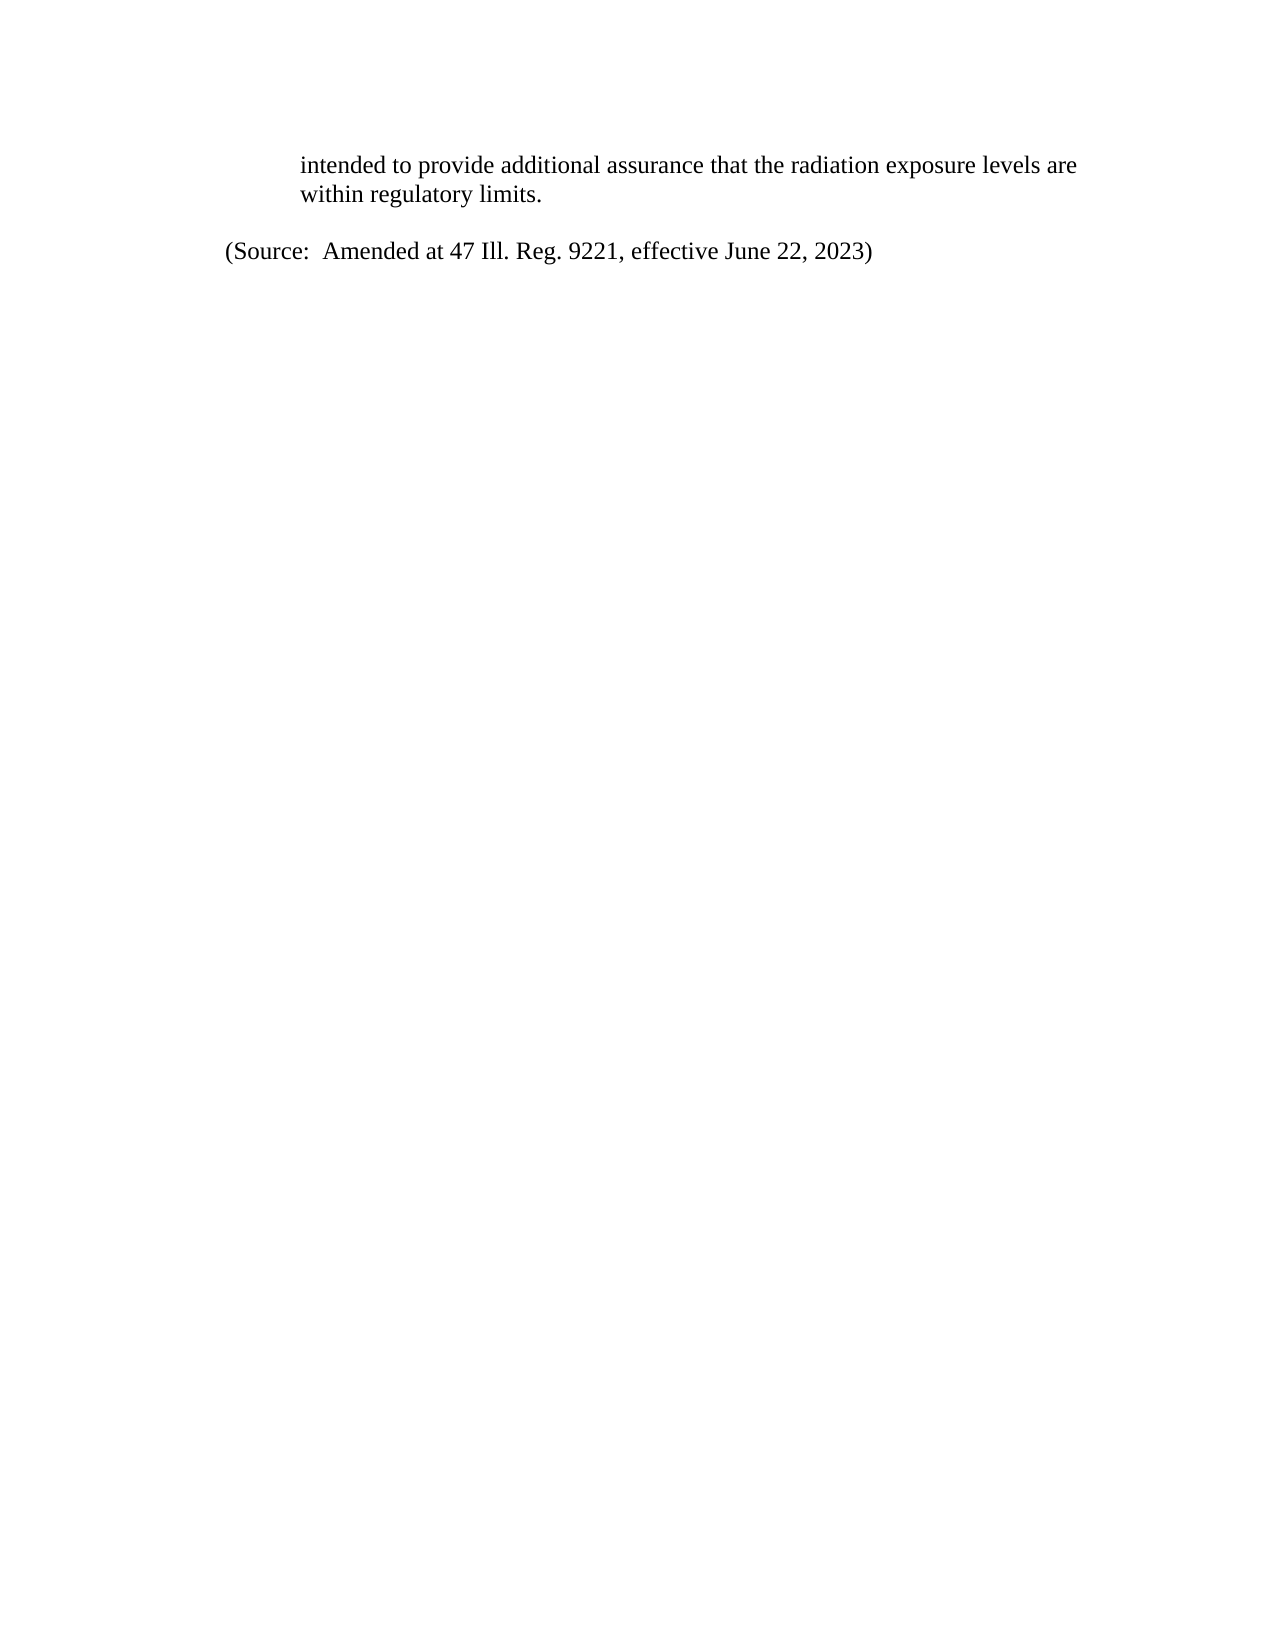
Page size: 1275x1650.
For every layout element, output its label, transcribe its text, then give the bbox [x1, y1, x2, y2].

text (Source: Amended at 47 Ill. Reg. 9221, effective June 22, 2023) [150, 236, 1125, 265]
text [225, 150, 1125, 207]
